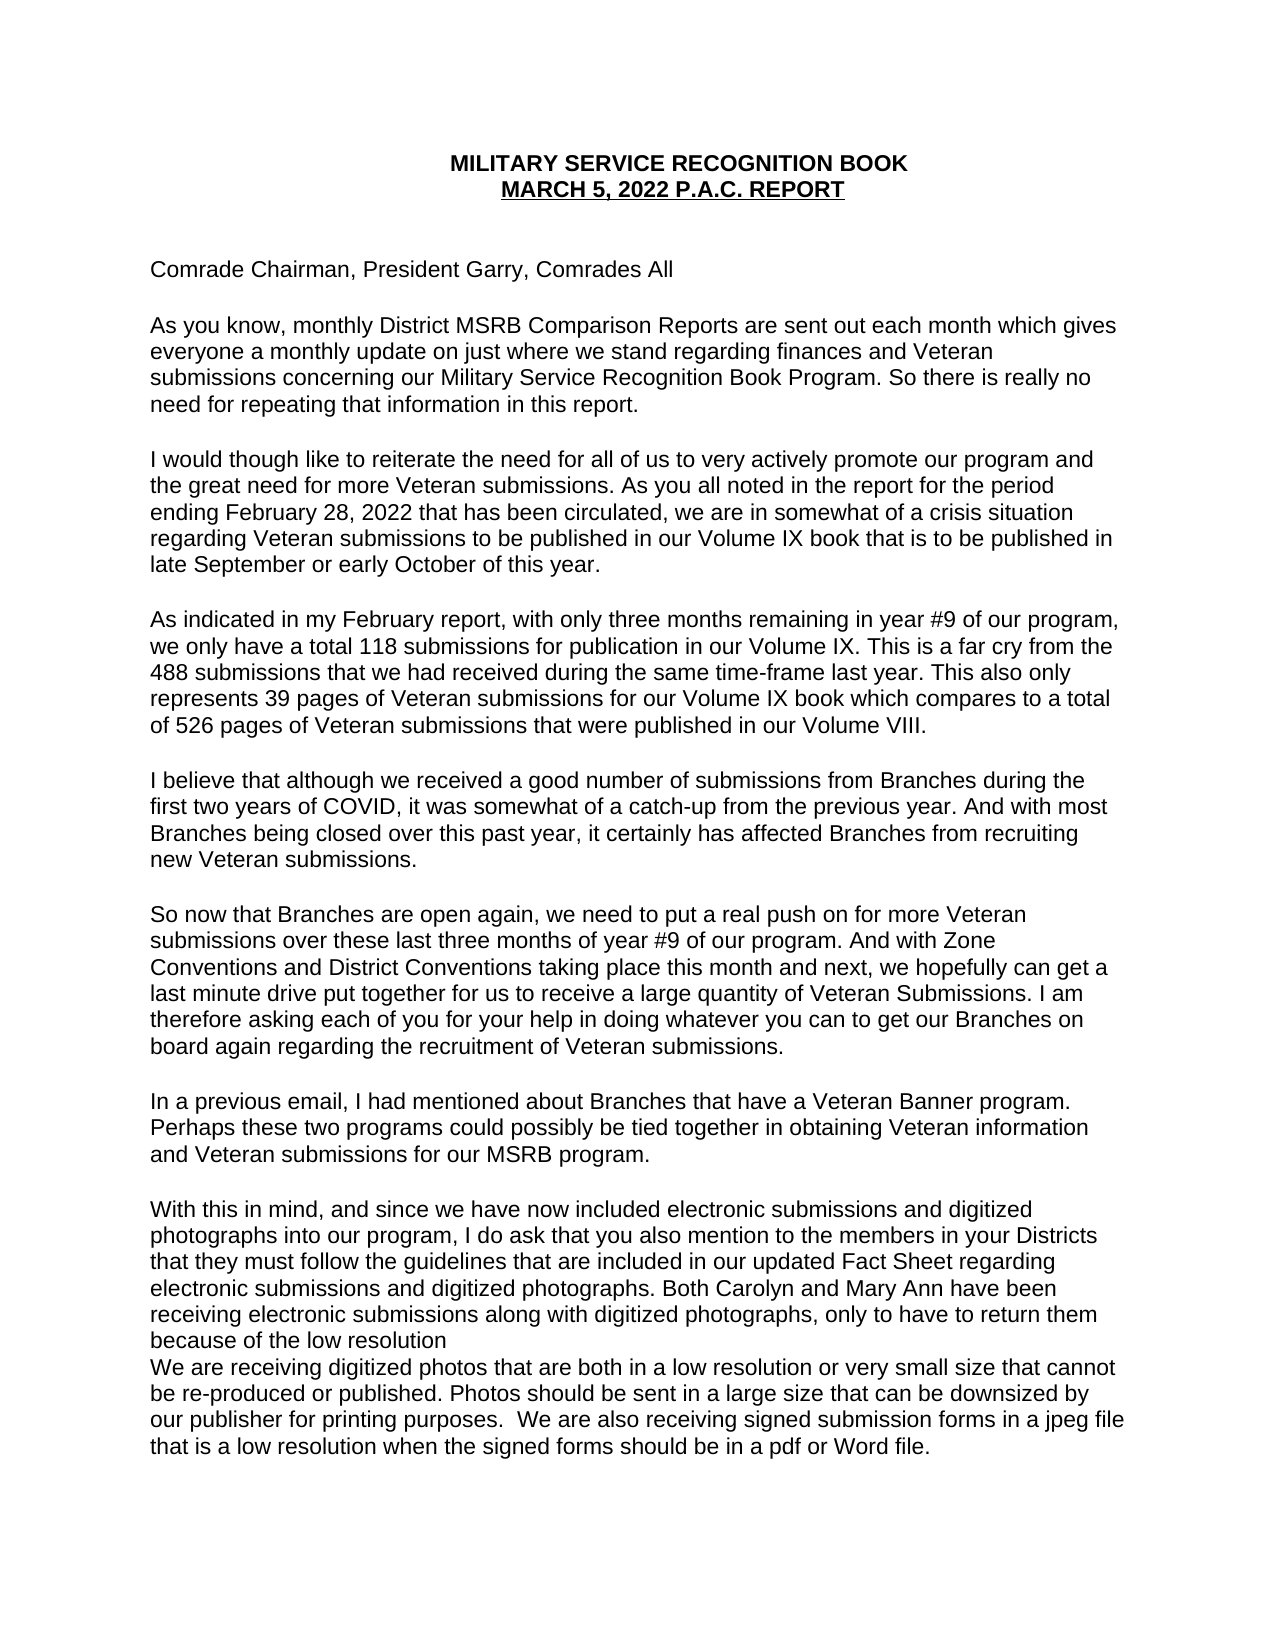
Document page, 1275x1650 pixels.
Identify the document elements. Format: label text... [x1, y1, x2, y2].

text I would though like to reiterate the need for all of us to very actively promote our program and the great need for more Veteran submissions. As you all noted in the report for the period ending February 28, 2022 that has been circulated, we are in somewhat of a crisis situation regarding Veteran submissions to be published in our Volume IX book that is to be published in late September or early October of this year. [150, 446, 1125, 577]
text MARCH 5, 2022 P.A.C. REPORT [375, 176, 1125, 203]
text So now that Branches are open again, we need to put a real push on for more Veteran submissions over these last three months of year #9 of our program. And with Zone Conventions and District Conventions taking place this month and next, we hopefully can get a last minute drive put together for us to receive a large quantity of Veteran Submissions. I am therefore asking each of you for your help in doing whatever you can to get our Branches on board again regarding the recruitment of Veteran submissions. [150, 901, 1125, 1059]
text I believe that although we received a good number of submissions from Branches during the first two years of COVID, it was somewhat of a catch-up from the previous year. And with most Branches being closed over this past year, it certainly has affected Branches from recruiting new Veteran submissions. [150, 767, 1125, 872]
text In a previous email, I had mentioned about Branches that have a Veteran Banner program. Perhaps these two programs could possibly be tied together in obtaining Veteran information and Veteran submissions for our MSRB program. [150, 1088, 1125, 1167]
text With this in mind, and since we have now included electronic submissions and digitized photographs into our program, I do ask that you also mention to the members in your Districts that they must follow the guidelines that are included in our updated Fact Sheet regarding electronic submissions and digitized photographs. Both Carolyn and Mary Ann have been receiving electronic submissions along with digitized photographs, only to have to return them because of the low resolution [150, 1196, 1125, 1354]
text Comrade Chairman, President Garry, Comrades All [150, 256, 1125, 283]
text As indicated in my February report, with only three months remaining in year #9 of our program, we only have a total 118 submissions for publication in our Volume IX. This is a far cry from the 488 submissions that we had received during the same time-frame last year. This also only represents 39 pages of Veteran submissions for our Volume IX book which compares to a total of 526 pages of Veteran submissions that were published in our Volume VIII. [150, 606, 1125, 738]
text As you know, monthly District MSRB Comparison Reports are sent out each month which gives everyone a monthly update on just where we stand regarding finances and Veteran submissions concerning our Military Service Recognition Book Program. So there is really no need for repeating that information in this report. [150, 312, 1125, 417]
text We are receiving digitized photos that are both in a low resolution or very small size that cannot be re-produced or published. Photos should be sent in a large size that can be downsized by our publisher for printing purposes. We are also receiving signed submission forms in a jpeg file that is a low resolution when the signed forms should be in a pdf or Word file. [150, 1354, 1125, 1459]
text MILITARY SERVICE RECOGNITION BOOK [375, 150, 1125, 176]
